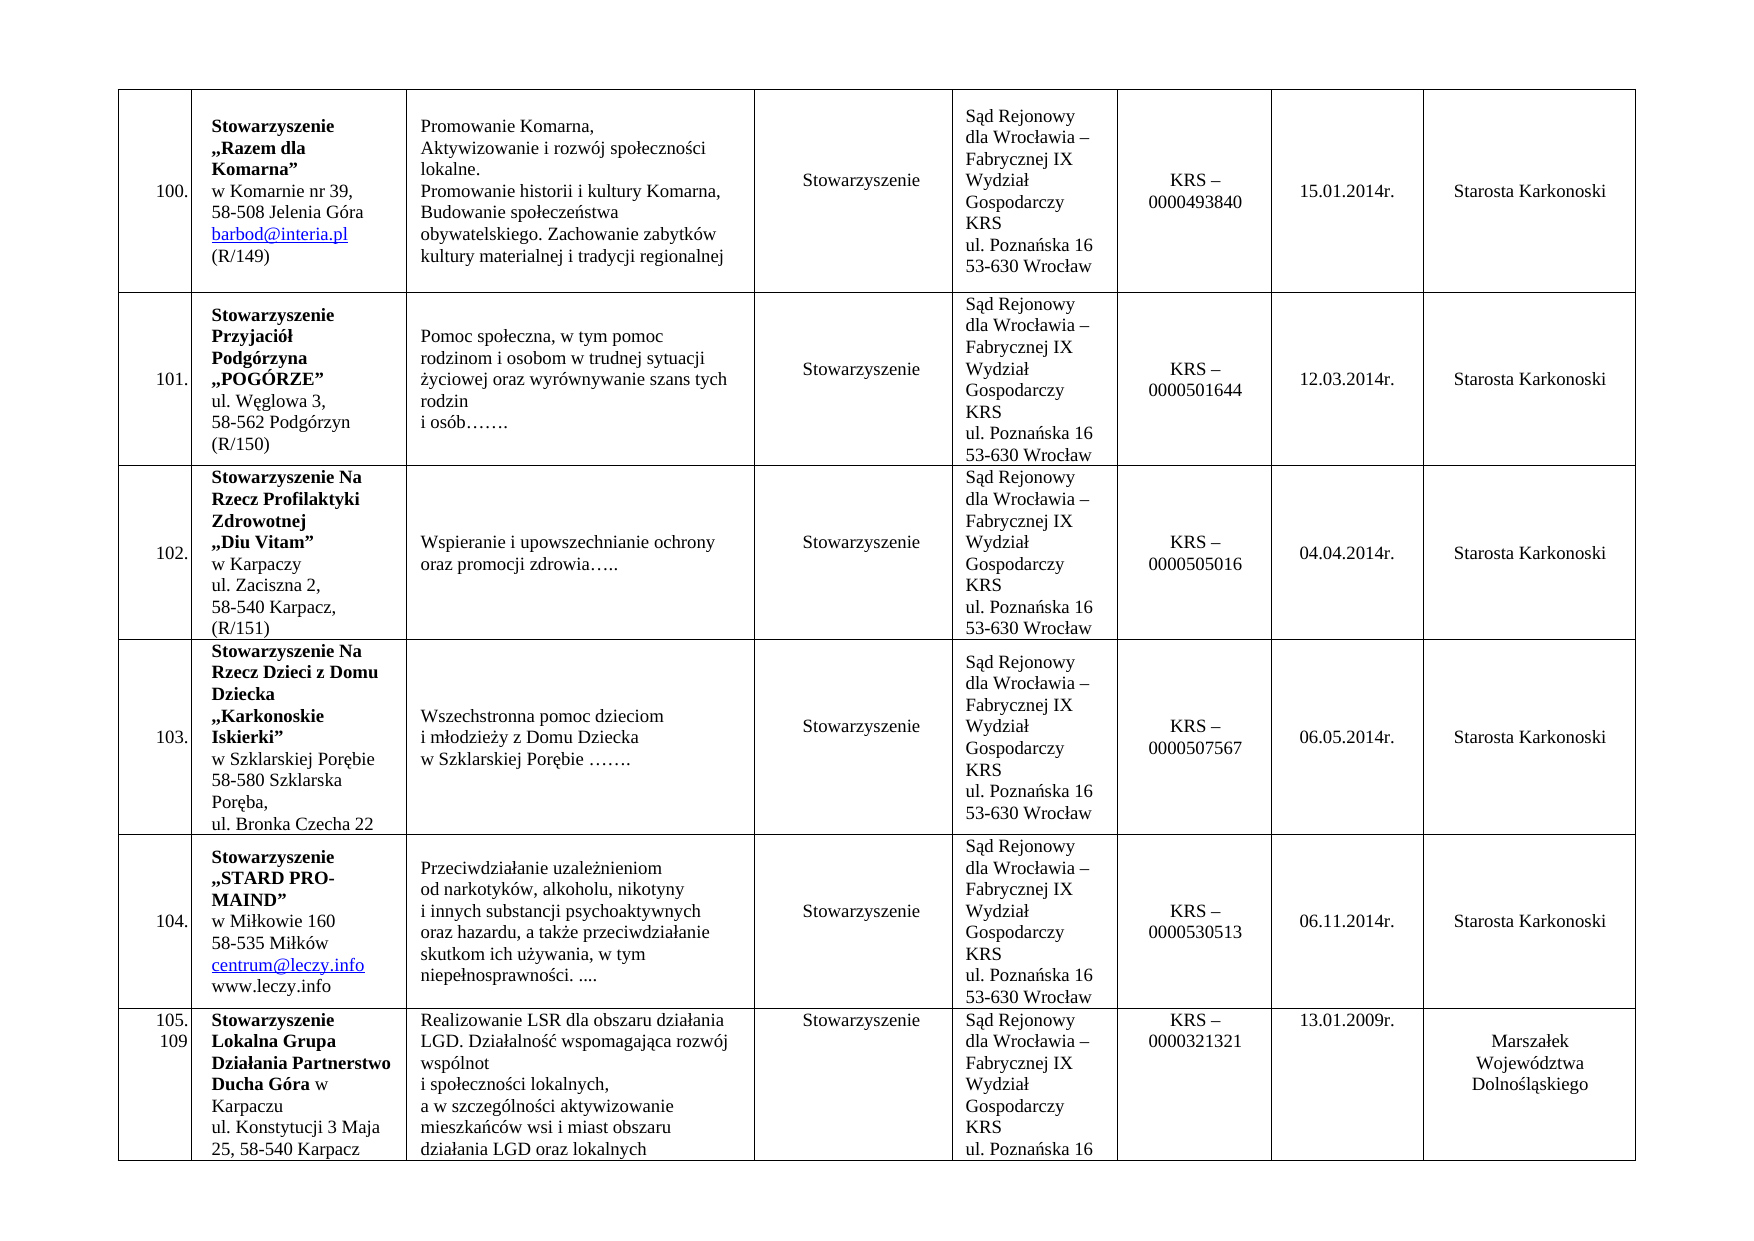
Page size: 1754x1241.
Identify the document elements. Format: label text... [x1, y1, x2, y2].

table_cell Stowarzyszenie [755, 835, 952, 1007]
table_cell KRS – 0000507567 [1118, 640, 1271, 834]
table_cell 06.11.2014r. [1272, 835, 1423, 1007]
table_cell KRS – 0000505016 [1118, 466, 1271, 639]
table_cell KRS – 0000530513 [1118, 835, 1271, 1007]
table_cell Stowarzyszenie ,,Razem dla Komarna” w Komarnie nr 39, 58-508 Jelenia Góra barbod@interia.pl (R/149) [192, 90, 406, 292]
table_cell [119, 640, 191, 834]
table_cell 06.05.2014r. [1272, 640, 1423, 834]
table_cell Wspieranie i upowszechnianie ochrony oraz promocji zdrowia….. [407, 466, 754, 639]
table_cell Starosta Karkonoski [1424, 835, 1635, 1007]
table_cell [953, 1009, 1117, 1159]
table_cell Promowanie Komarna, Aktywizowanie i rozwój społeczności lokalne. Promowanie historii i kultury Komarna, Budowanie społeczeństwa obywatelskiego. Zachowanie zabytków kultury materialnej i tradycji regionalnej [407, 90, 754, 292]
table_cell 109 [119, 1009, 191, 1159]
table_cell Sąd Rejonowy dla Wrocławia – Fabrycznej IX Wydział Gospodarczy KRS ul. Poznańska 16 53-630 Wrocław [953, 293, 1117, 465]
table_cell Sąd Rejonowy dla Wrocławia – Fabrycznej IX Wydział Gospodarczy KRS ul. Poznańska 16 53-630 Wrocław [953, 466, 1117, 639]
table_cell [407, 1009, 754, 1159]
table_cell Stowarzyszenie Przyjaciół Podgórzyna ,,POGÓRZE” ul. Węglowa 3, 58-562 Podgórzyn (R/150) [192, 293, 406, 465]
table_cell [119, 466, 191, 639]
table_cell 12.03.2014r. [1272, 293, 1423, 465]
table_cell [192, 1009, 406, 1159]
table_cell [119, 293, 191, 465]
table_cell Stowarzyszenie [755, 1009, 952, 1159]
table_cell KRS – 0000321321 [1118, 1009, 1271, 1159]
table_cell Stowarzyszenie [755, 90, 952, 292]
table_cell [1424, 1009, 1635, 1159]
table_cell 13.01.2009r. [1272, 1009, 1423, 1159]
table_cell Starosta Karkonoski [1424, 466, 1635, 639]
table_cell Starosta Karkonoski [1424, 293, 1635, 465]
table_cell Sąd Rejonowy dla Wrocławia – Fabrycznej IX Wydział Gospodarczy KRS ul. Poznańska 16 53-630 Wrocław [953, 835, 1117, 1007]
table_cell KRS – 0000501644 [1118, 293, 1271, 465]
table_cell Pomoc społeczna, w tym pomoc rodzinom i osobom w trudnej sytuacji życiowej oraz wyrównywanie szans tych rodzin i osób……. [407, 293, 754, 465]
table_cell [953, 90, 1117, 292]
table_cell [119, 90, 191, 292]
table_cell Starosta Karkonoski [1424, 90, 1635, 292]
table_cell 15.01.2014r. [1272, 90, 1423, 292]
table_cell Starosta Karkonoski [1424, 640, 1635, 834]
table_cell Stowarzyszenie [755, 640, 952, 834]
table_cell [119, 835, 191, 1007]
table_cell Przeciwdziałanie uzależnieniom od narkotyków, alkoholu, nikotyny i innych substancji psychoaktywnych oraz hazardu, a także przeciwdziałanie skutkom ich używania, w tym niepełnosprawności. .... [407, 835, 754, 1007]
table_cell Sąd Rejonowy dla Wrocławia – Fabrycznej IX Wydział Gospodarczy KRS ul. Poznańska 16 53-630 Wrocław [953, 640, 1117, 834]
table_cell Stowarzyszenie ,,STARD PRO-MAIND” w Miłkowie 160 58-535 Miłków centrum@leczy.info www.leczy.info [192, 835, 406, 1007]
table_cell Stowarzyszenie [755, 466, 952, 639]
table_cell Wszechstronna pomoc dzieciom i młodzieży z Domu Dziecka w Szklarskiej Porębie ……. [407, 640, 754, 834]
table_cell Stowarzyszenie Na Rzecz Profilaktyki Zdrowotnej ,,Diu Vitam” w Karpaczy ul. Zaciszna 2, 58-540 Karpacz, (R/151) [192, 466, 406, 639]
table_cell 04.04.2014r. [1272, 466, 1423, 639]
table_cell Stowarzyszenie [755, 293, 952, 465]
table_cell Stowarzyszenie Na Rzecz Dzieci z Domu Dziecka ,,Karkonoskie Iskierki” w Szklarskiej Porębie 58-580 Szklarska Poręba, ul. Bronka Czecha 22 [192, 640, 406, 834]
table_cell KRS – 0000493840 [1118, 90, 1271, 292]
